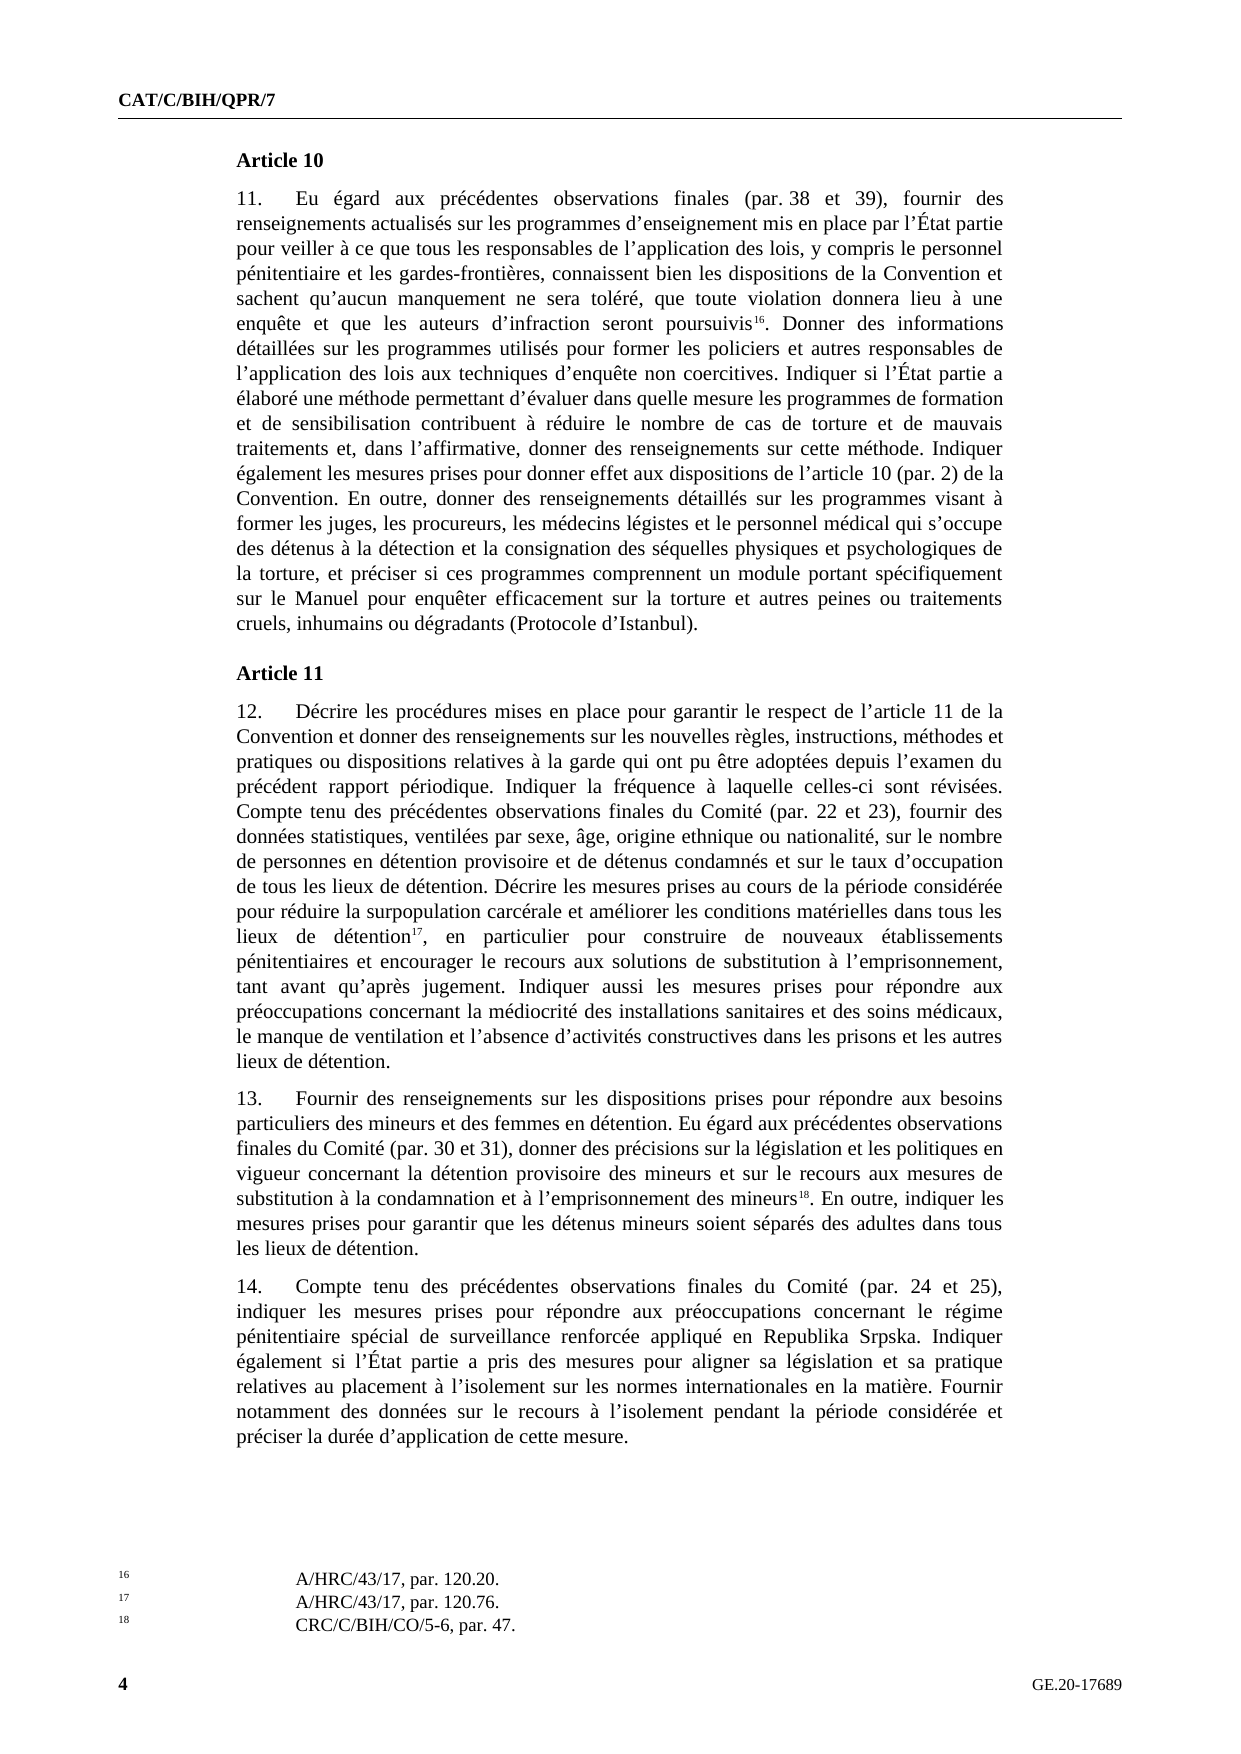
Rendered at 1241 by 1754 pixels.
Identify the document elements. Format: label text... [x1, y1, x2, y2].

text Article 11 [118, 660, 1004, 685]
text 13. Fournir des renseignements sur les dispositions prises pour répondre aux besoins particuliers des mineurs et des femmes en détention. Eu égard aux précédentes observations finales du Comité (par. 30 et 31), donner des précisions sur la législation et les politiques en vigueur concernant la détention provisoire des mineurs et sur le recours aux mesures de substitution à la condamnation et à l’emprisonnement des mineurs. En outre, indiquer les mesures prises pour garantir que les détenus mineurs soient séparés des adultes dans tous les lieux de détention. [236, 1085, 1004, 1260]
text 12. Décrire les procédures mises en place pour garantir le respect de l’article 11 de la Convention et donner des renseignements sur les nouvelles règles, instructions, méthodes et pratiques ou dispositions relatives à la garde qui ont pu être adoptées depuis l’examen du précédent rapport périodique. Indiquer la fréquence à laquelle celles-ci sont révisées. Compte tenu des précédentes observations finales du Comité (par. 22 et 23), fournir des données statistiques, ventilées par sexe, âge, origine ethnique ou nationalité, sur le nombre de personnes en détention provisoire et de détenus condamnés et sur le taux d’occupation de tous les lieux de détention. Décrire les mesures prises au cours de la période considérée pour réduire la surpopulation carcérale et améliorer les conditions matérielles dans tous les lieux de détention, en particulier pour construire de nouveaux établissements pénitentiaires et encourager le recours aux solutions de substitution à l’emprisonnement, tant avant qu’après jugement. Indiquer aussi les mesures prises pour répondre aux préoccupations concernant la médiocrité des installations sanitaires et des soins médicaux, le manque de ventilation et l’absence d’activités constructives dans les prisons et les autres lieux de détention. [236, 698, 1004, 1073]
text Article 10 [118, 148, 1004, 173]
text 11. Eu égard aux précédentes observations finales (par. 38 et 39), fournir des renseignements actualisés sur les programmes d’enseignement mis en place par l’État partie pour veiller à ce que tous les responsables de l’application des lois, y compris le personnel pénitentiaire et les gardes-frontières, connaissent bien les dispositions de la Convention et sachent qu’aucun manquement ne sera toléré, que toute violation donnera lieu à une enquête et que les auteurs d’infraction seront poursuivis. Donner des informations détaillées sur les programmes utilisés pour former les policiers et autres responsables de l’application des lois aux techniques d’enquête non coercitives. Indiquer si l’État partie a élaboré une méthode permettant d’évaluer dans quelle mesure les programmes de formation et de sensibilisation contribuent à réduire le nombre de cas de torture et de mauvais traitements et, dans l’affirmative, donner des renseignements sur cette méthode. Indiquer également les mesures prises pour donner effet aux dispositions de l’article 10 (par. 2) de la Convention. En outre, donner des renseignements détaillés sur les programmes visant à former les juges, les procureurs, les médecins légistes et le personnel médical qui s’occupe des détenus à la détection et la consignation des séquelles physiques et psychologiques de la torture, et préciser si ces programmes comprennent un module portant spécifiquement sur le Manuel pour enquêter efficacement sur la torture et autres peines ou traitements cruels, inhumains ou dégradants (Protocole d’Istanbul). [236, 185, 1004, 635]
text 14. Compte tenu des précédentes observations finales du Comité (par. 24 et 25), indiquer les mesures prises pour répondre aux préoccupations concernant le régime pénitentiaire spécial de surveillance renforcée appliqué en Republika Srpska. Indiquer également si l’État partie a pris des mesures pour aligner sa législation et sa pratique relatives au placement à l’isolement sur les normes internationales en la matière. Fournir notamment des données sur le recours à l’isolement pendant la période considérée et préciser la durée d’application de cette mesure. [236, 1273, 1004, 1448]
